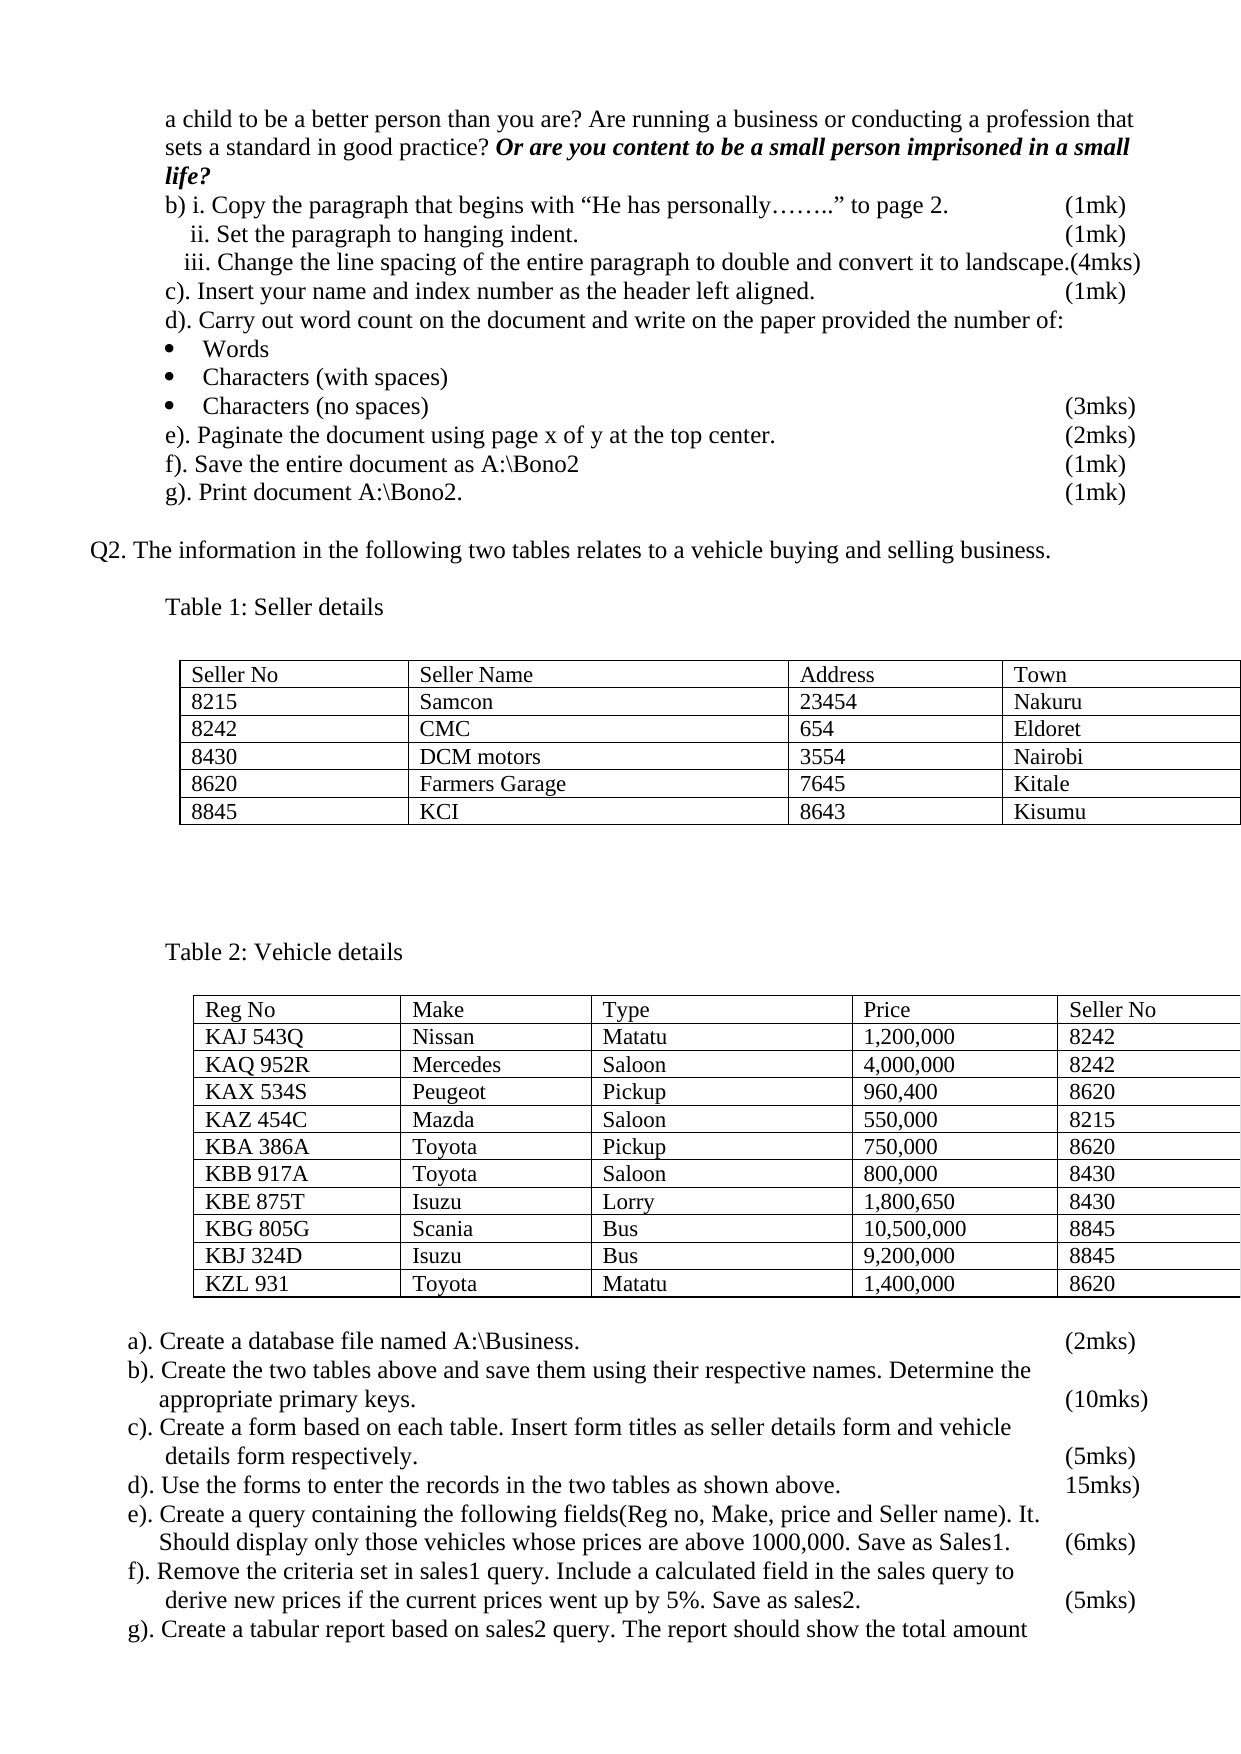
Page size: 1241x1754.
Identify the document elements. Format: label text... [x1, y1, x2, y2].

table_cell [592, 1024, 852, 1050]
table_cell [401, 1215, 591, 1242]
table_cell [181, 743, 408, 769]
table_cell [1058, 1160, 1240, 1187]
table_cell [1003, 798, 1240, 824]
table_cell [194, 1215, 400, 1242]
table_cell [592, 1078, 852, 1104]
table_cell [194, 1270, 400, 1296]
text e). Paginate the document using page x of y at the top center. (2mks) [90, 420, 1150, 449]
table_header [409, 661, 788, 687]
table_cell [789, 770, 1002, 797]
text b). Create the two tables above and save them using their respective names. Determine the [127, 1355, 1150, 1384]
text Q2. The information in the following two tables relates to a vehicle buying and selling business. [90, 535, 1150, 564]
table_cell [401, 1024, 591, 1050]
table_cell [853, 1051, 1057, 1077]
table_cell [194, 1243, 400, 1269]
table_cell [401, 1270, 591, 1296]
text d). Carry out word count on the document and write on the paper provided the number of: [90, 305, 1150, 334]
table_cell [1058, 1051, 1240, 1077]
text f). Save the entire document as A:\Bono2 (1mk) [90, 449, 1150, 477]
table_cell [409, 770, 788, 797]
text g). Print document A:\Bono2. (1mk) [90, 477, 1150, 506]
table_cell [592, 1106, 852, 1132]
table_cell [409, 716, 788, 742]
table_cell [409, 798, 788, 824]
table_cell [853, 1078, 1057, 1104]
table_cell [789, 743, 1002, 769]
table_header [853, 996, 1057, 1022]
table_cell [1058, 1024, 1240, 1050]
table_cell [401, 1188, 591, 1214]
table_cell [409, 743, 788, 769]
text Table 1: Seller details [90, 592, 1150, 621]
text a). Create a database file named A:\Business. (2mks) [90, 1326, 1150, 1355]
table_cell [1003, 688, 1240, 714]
text ii. Set the paragraph to hanging indent. (1mk) [90, 219, 1150, 247]
text c). Create a form based on each table. Insert form titles as seller details form and vehicle [127, 1412, 1150, 1441]
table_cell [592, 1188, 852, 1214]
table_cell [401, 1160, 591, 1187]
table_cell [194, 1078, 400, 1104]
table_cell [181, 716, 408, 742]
text details form respectively. (5mks) [90, 1441, 1150, 1470]
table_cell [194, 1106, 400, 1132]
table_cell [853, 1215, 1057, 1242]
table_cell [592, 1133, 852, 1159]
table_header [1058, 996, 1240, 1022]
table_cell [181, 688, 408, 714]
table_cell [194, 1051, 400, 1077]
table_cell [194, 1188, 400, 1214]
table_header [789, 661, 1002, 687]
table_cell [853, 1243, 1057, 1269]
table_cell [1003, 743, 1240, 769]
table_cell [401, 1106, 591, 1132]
text e). Create a query containing the following fields(Reg no, Make, price and Seller name). It. [127, 1499, 1150, 1527]
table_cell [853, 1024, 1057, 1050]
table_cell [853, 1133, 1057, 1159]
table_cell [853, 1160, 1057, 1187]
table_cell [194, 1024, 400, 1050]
text g). Create a tabular report based on sales2 query. The report should show the total amount [127, 1614, 1150, 1642]
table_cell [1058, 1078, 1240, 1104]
text b) i. Copy the paragraph that begins with “He has personally……..” to page 2. (1mk) [90, 190, 1150, 219]
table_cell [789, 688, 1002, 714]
text iii. Change the line spacing of the entire paragraph to double and convert it to landscape.(4mks) [90, 247, 1150, 276]
list Characters (no spaces) (3mks) [165, 391, 1150, 420]
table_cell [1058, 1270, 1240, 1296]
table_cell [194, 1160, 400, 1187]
text f). Remove the criteria set in sales1 query. Include a calculated field in the sales query to [127, 1556, 1150, 1585]
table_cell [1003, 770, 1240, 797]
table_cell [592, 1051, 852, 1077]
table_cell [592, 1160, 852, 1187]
text derive new prices if the current prices went up by 5%. Save as sales2. (5mks) [90, 1585, 1150, 1614]
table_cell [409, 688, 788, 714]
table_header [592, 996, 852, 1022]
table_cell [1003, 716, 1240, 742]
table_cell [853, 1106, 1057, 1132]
text Should display only those vehicles whose prices are above 1000,000. Save as Sales1. (6mks) [90, 1527, 1150, 1556]
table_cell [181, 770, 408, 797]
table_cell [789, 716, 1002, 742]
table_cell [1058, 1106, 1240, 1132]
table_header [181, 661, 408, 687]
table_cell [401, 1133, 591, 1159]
text Table 2: Vehicle details [90, 937, 1150, 966]
text c). Insert your name and index number as the header left aligned. (1mk) [90, 276, 1150, 305]
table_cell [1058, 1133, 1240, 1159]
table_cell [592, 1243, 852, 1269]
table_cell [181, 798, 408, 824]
list Words [165, 334, 1150, 362]
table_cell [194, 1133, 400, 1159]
list Characters (with spaces) [165, 362, 1150, 391]
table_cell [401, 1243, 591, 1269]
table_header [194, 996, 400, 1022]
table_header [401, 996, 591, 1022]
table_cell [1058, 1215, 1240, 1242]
text appropriate primary keys. (10mks) [90, 1384, 1150, 1412]
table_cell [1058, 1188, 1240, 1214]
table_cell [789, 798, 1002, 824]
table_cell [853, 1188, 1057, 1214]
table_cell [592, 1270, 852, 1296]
text a child to be a better person than you are? Are running a business or conducting a profession that sets a standard in good practice? Or are you content to be a small person imprisoned in a small life? [165, 104, 1150, 190]
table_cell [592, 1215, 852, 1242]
text d). Use the forms to enter the records in the two tables as shown above. 15mks) [90, 1470, 1150, 1499]
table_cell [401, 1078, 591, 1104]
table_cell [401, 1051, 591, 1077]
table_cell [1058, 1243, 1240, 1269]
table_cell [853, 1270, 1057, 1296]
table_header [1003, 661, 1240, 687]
